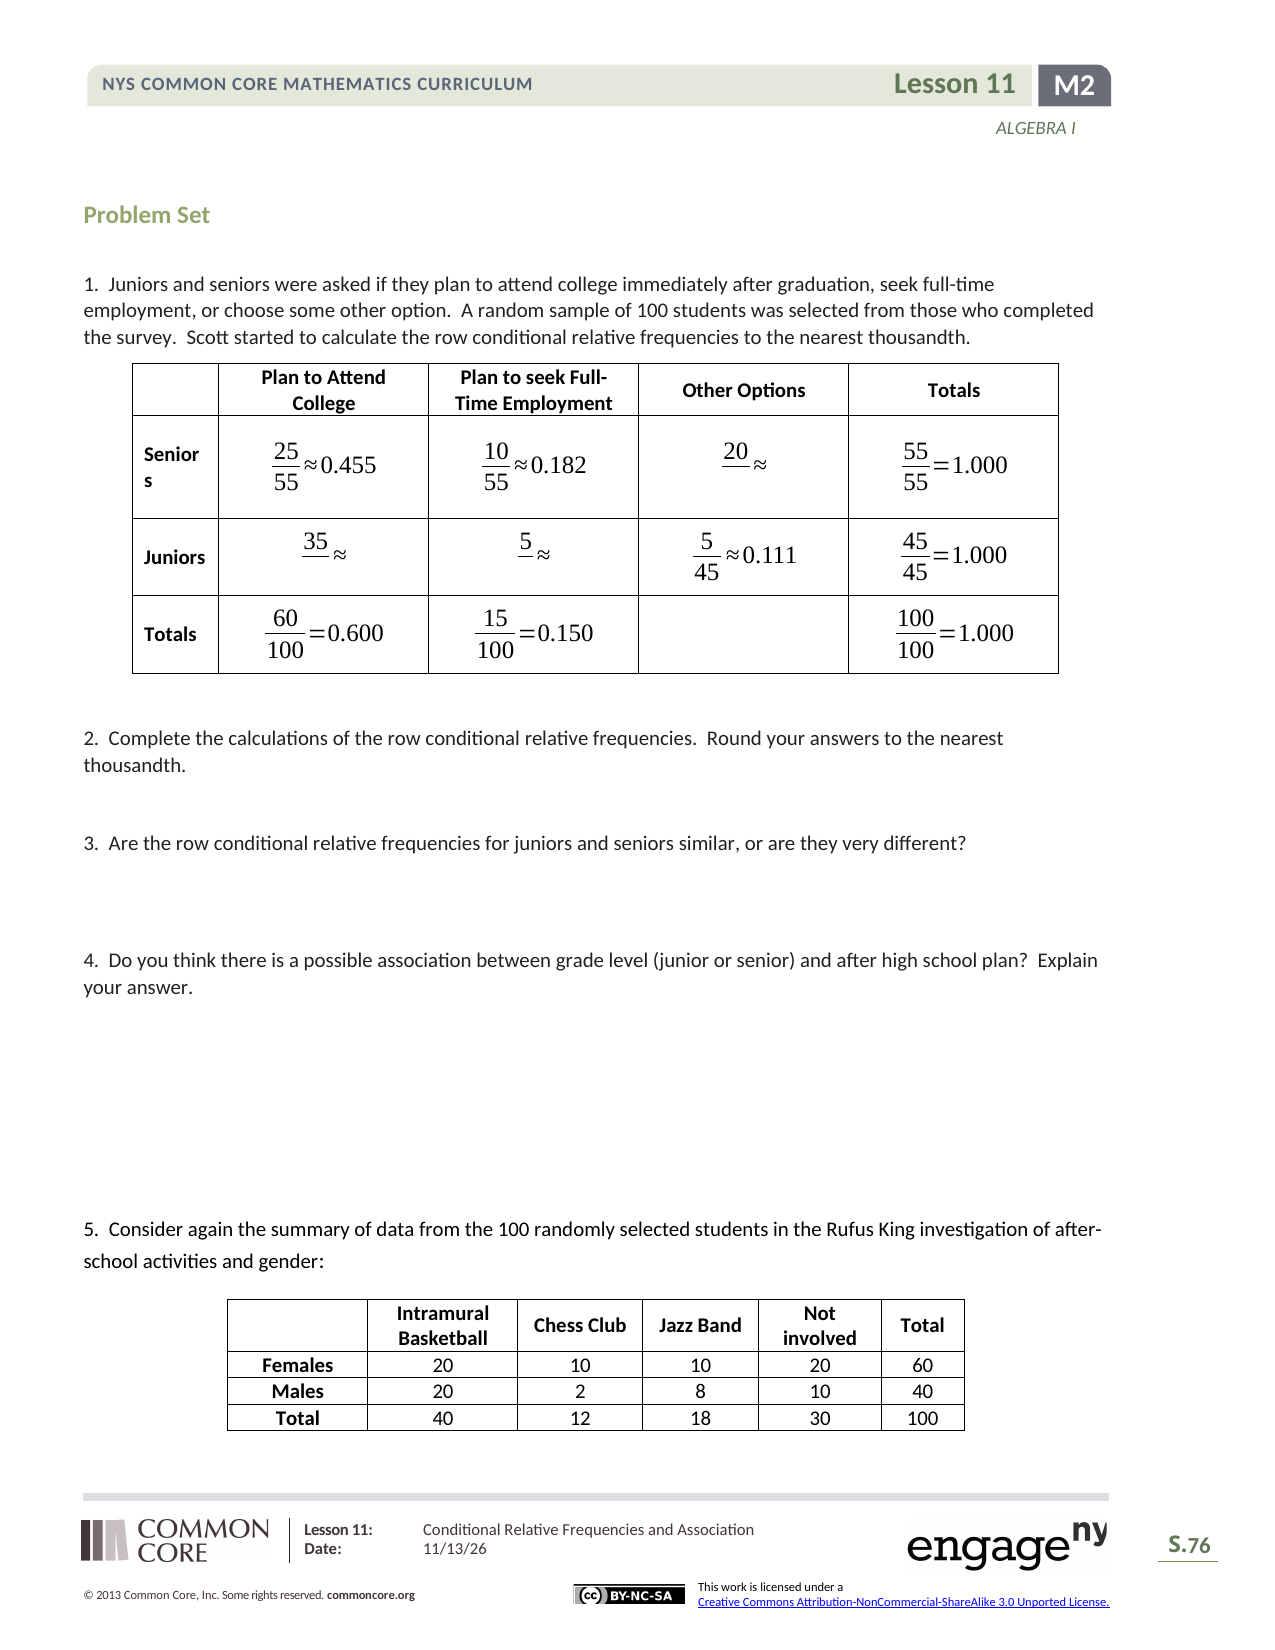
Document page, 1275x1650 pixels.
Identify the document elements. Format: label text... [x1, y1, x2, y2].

table_header [228, 1300, 367, 1351]
table_cell Total [228, 1405, 367, 1430]
table_cell [639, 519, 848, 595]
table_cell Males [228, 1378, 367, 1404]
table_cell [849, 416, 1058, 518]
table_cell 10 [518, 1352, 642, 1377]
table_cell 20 [368, 1378, 517, 1404]
table_cell Juniors [133, 519, 218, 595]
text 5. Consider again the summary of data from the 100 randomly selected students in the Rufus King investigation of after-school activities and gender: [83, 1216, 1108, 1274]
table_cell Seniors [133, 416, 218, 518]
table_cell Totals [133, 596, 218, 672]
table_cell [429, 416, 638, 518]
table_cell [429, 519, 638, 595]
table_cell [219, 416, 428, 518]
table_cell 2 [518, 1378, 642, 1404]
table_header Totals [849, 364, 1058, 415]
table_cell 20 [759, 1352, 881, 1377]
picture [906, 1518, 1107, 1573]
table_cell [429, 596, 638, 672]
table_cell 12 [518, 1405, 642, 1430]
table_cell 30 [759, 1405, 881, 1430]
list 2. Complete the calculations of the row conditional relative frequencies. Round your answers to the nearest thousandth. [83, 725, 1108, 777]
table_cell 18 [643, 1405, 758, 1430]
table_header Plan to Attend College [219, 364, 428, 415]
list 4. Do you think there is a possible association between grade level (junior or senior) and after high school plan? Explain your answer. [83, 948, 1108, 1000]
table_cell [639, 416, 848, 518]
table_cell 8 [643, 1378, 758, 1404]
table_header Jazz Band [643, 1300, 758, 1351]
list 3. Are the row conditional relative frequencies for juniors and seniors similar, or are they very different? [83, 830, 1108, 856]
table_cell Females [228, 1352, 367, 1377]
table_cell 20 [368, 1352, 517, 1377]
table_cell 40 [882, 1378, 964, 1404]
table_cell 40 [368, 1405, 517, 1430]
table_header Plan to seek Full-Time Employment [429, 364, 638, 415]
table_cell [219, 596, 428, 672]
picture [81, 1517, 269, 1562]
table_header Other Options [639, 364, 848, 415]
text 1. Juniors and seniors were asked if they plan to attend college immediately after graduation, seek full-time employment, or choose some other option. A random sample of 100 students was selected from those who completed the survey. Scott started to calculate the row conditional relative frequencies to the nearest thousandth. [83, 271, 1108, 349]
table_cell [639, 596, 848, 672]
table_cell [219, 519, 428, 595]
text Problem Set [83, 200, 1108, 229]
table_cell 100 [882, 1405, 964, 1430]
table_header Chess Club [518, 1300, 642, 1351]
table_header Not involved [759, 1300, 881, 1351]
table_header Total [882, 1300, 964, 1351]
table_cell [849, 519, 1058, 595]
table_cell [849, 596, 1058, 672]
table_cell 10 [759, 1378, 881, 1404]
table_header Intramural Basketball [368, 1300, 517, 1351]
picture [572, 1584, 685, 1604]
table_cell 60 [882, 1352, 964, 1377]
table_cell 10 [643, 1352, 758, 1377]
table_header [133, 364, 218, 415]
